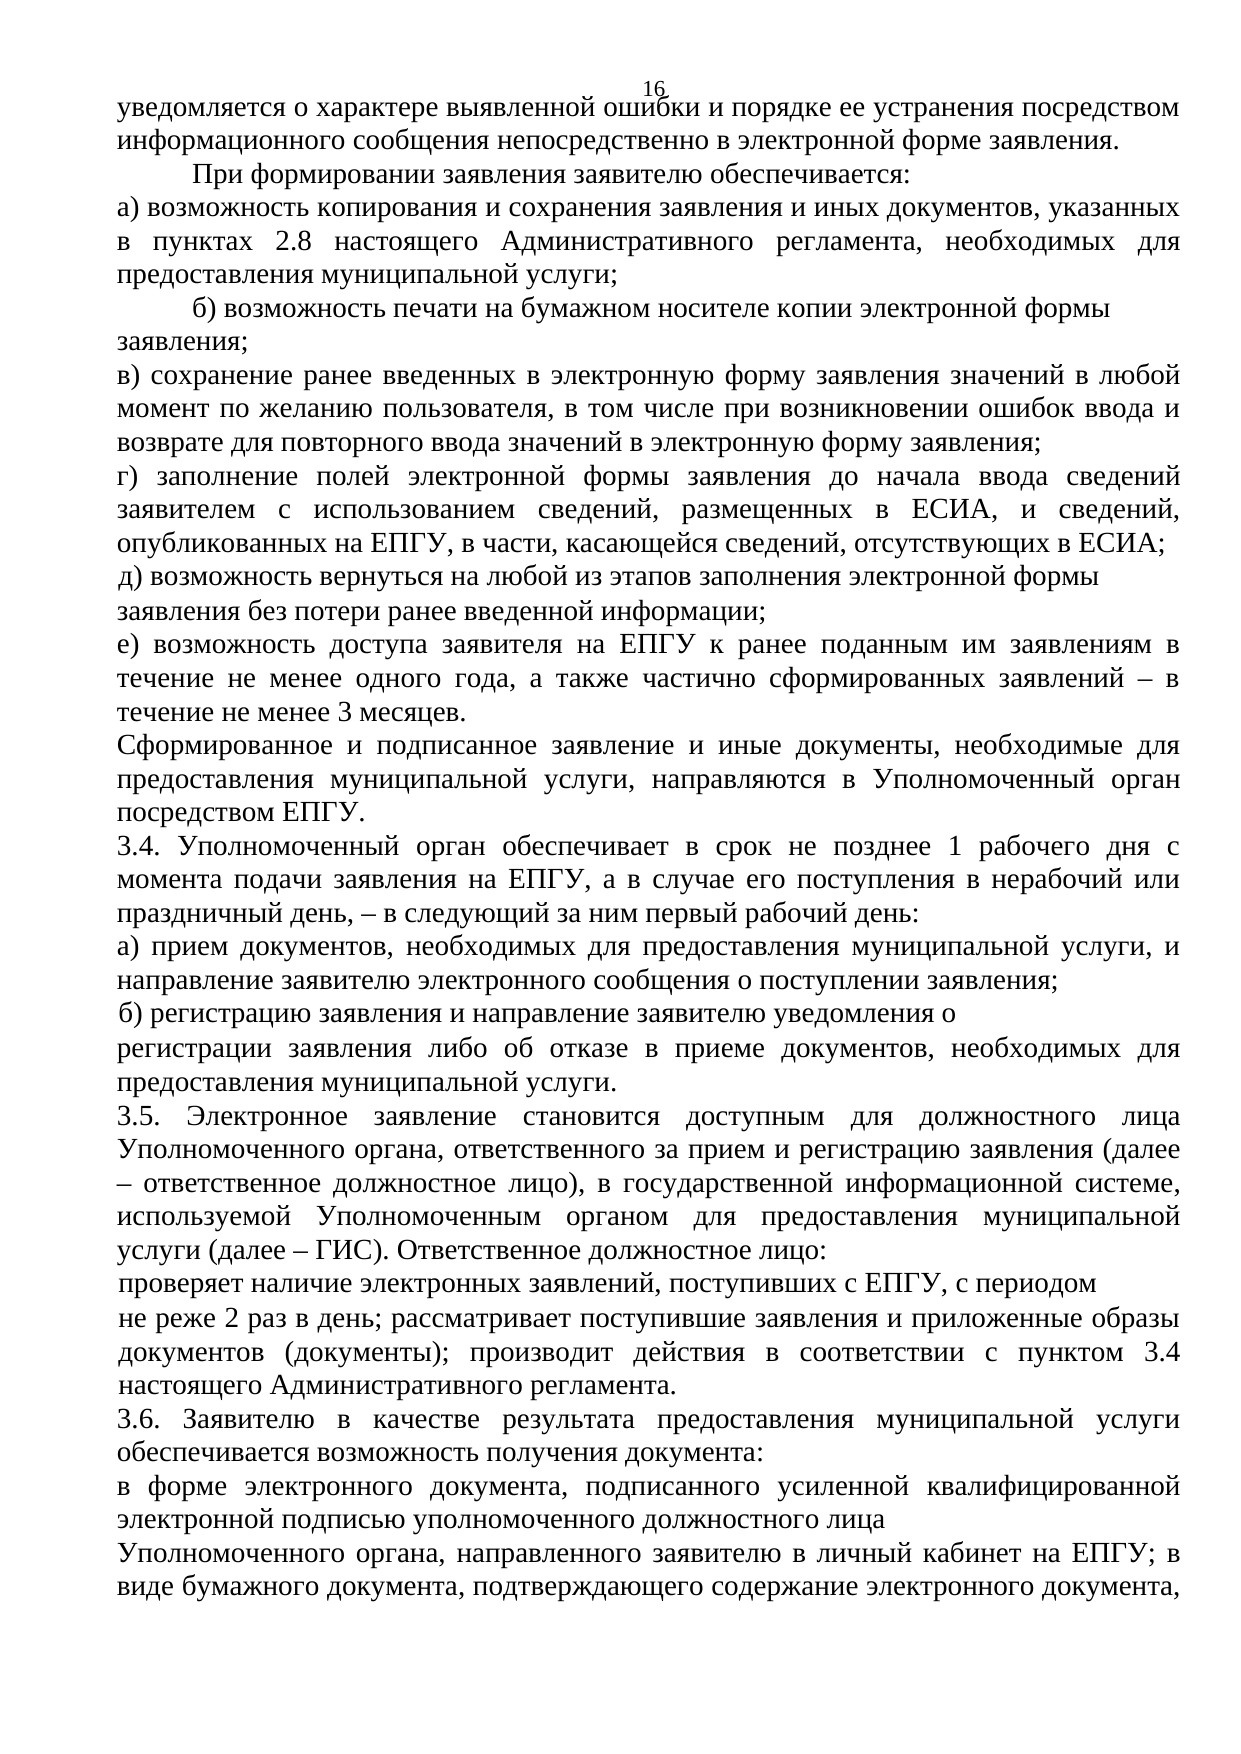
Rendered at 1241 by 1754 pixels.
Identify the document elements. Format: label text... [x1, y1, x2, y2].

text в) сохранение ранее введенных в электронную форму заявления значений в любой момент по желанию пользователя, в том числе при возникновении ошибок ввода и возврате для повторного ввода значений в электронную форму заявления; [117, 357, 1181, 458]
text Сформированное и подписанное заявление и иные документы, необходимые для предоставления муниципальной услуги, направляются в Уполномоченный орган посредством ЕПГУ. [117, 727, 1181, 828]
text б) регистрацию заявления и направление заявителю уведомления о [118, 996, 1181, 1029]
text 3.4. Уполномоченный орган обеспечивает в срок не позднее 1 рабочего дня с момента подачи заявления на ЕПГУ, а в случае его поступления в нерабочий или праздничный день, – в следующий за ним первый рабочий день: [117, 828, 1181, 928]
text При формировании заявления заявителю обеспечивается: [192, 156, 1181, 189]
text заявления без потери ранее введенной информации; [117, 593, 1181, 627]
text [117, 1535, 1181, 1602]
text заявления; [117, 323, 1181, 357]
text е) возможность доступа заявителя на ЕПГУ к ранее поданным им заявлениям в течение не менее одного года, а также частично сформированных заявлений – в течение не менее 3 месяцев. [117, 627, 1181, 727]
text б) возможность печати на бумажном носителе копии электронной формы [192, 290, 1181, 323]
text д) возможность вернуться на любой из этапов заполнения электронной формы [118, 558, 1181, 592]
text регистрации заявления либо об отказе в приеме документов, необходимых для предоставления муниципальной услуги. [117, 1031, 1181, 1098]
text 3.6. Заявителю в качестве результата предоставления муниципальной услуги обеспечивается возможность получения документа: [117, 1401, 1181, 1468]
text не реже 2 раз в день; рассматривает поступившие заявления и приложенные образы документов (документы); производит действия в соответствии с пунктом 3.4 настоящего Административного регламента. [118, 1300, 1181, 1401]
text 3.5. Электронное заявление становится доступным для должностного лица Уполномоченного органа, ответственного за прием и регистрацию заявления (далее – ответственное должностное лицо), в государственной информационной системе, используемой Уполномоченным органом для предоставления муниципальной услуги (далее – ГИС). Ответственное должностное лицо: [117, 1098, 1181, 1265]
text г) заполнение полей электронной формы заявления до начала ввода сведений заявителем с использованием сведений, размещенных в ЕСИА, и сведений, опубликованных на ЕПГУ, в части, касающейся сведений, отсутствующих в ЕСИА; [117, 458, 1181, 558]
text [117, 89, 1181, 156]
text в форме электронного документа, подписанного усиленной квалифицированной электронной подписью уполномоченного должностного лица [117, 1468, 1181, 1535]
text а) прием документов, необходимых для предоставления муниципальной услуги, и направление заявителю электронного сообщения о поступлении заявления; [117, 928, 1181, 996]
text проверяет наличие электронных заявлений, поступивших с ЕПГУ, с периодом [118, 1265, 1181, 1299]
text а) возможность копирования и сохранения заявления и иных документов, указанных в пунктах 2.8 настоящего Административного регламента, необходимых для предоставления муниципальной услуги; [117, 189, 1181, 290]
